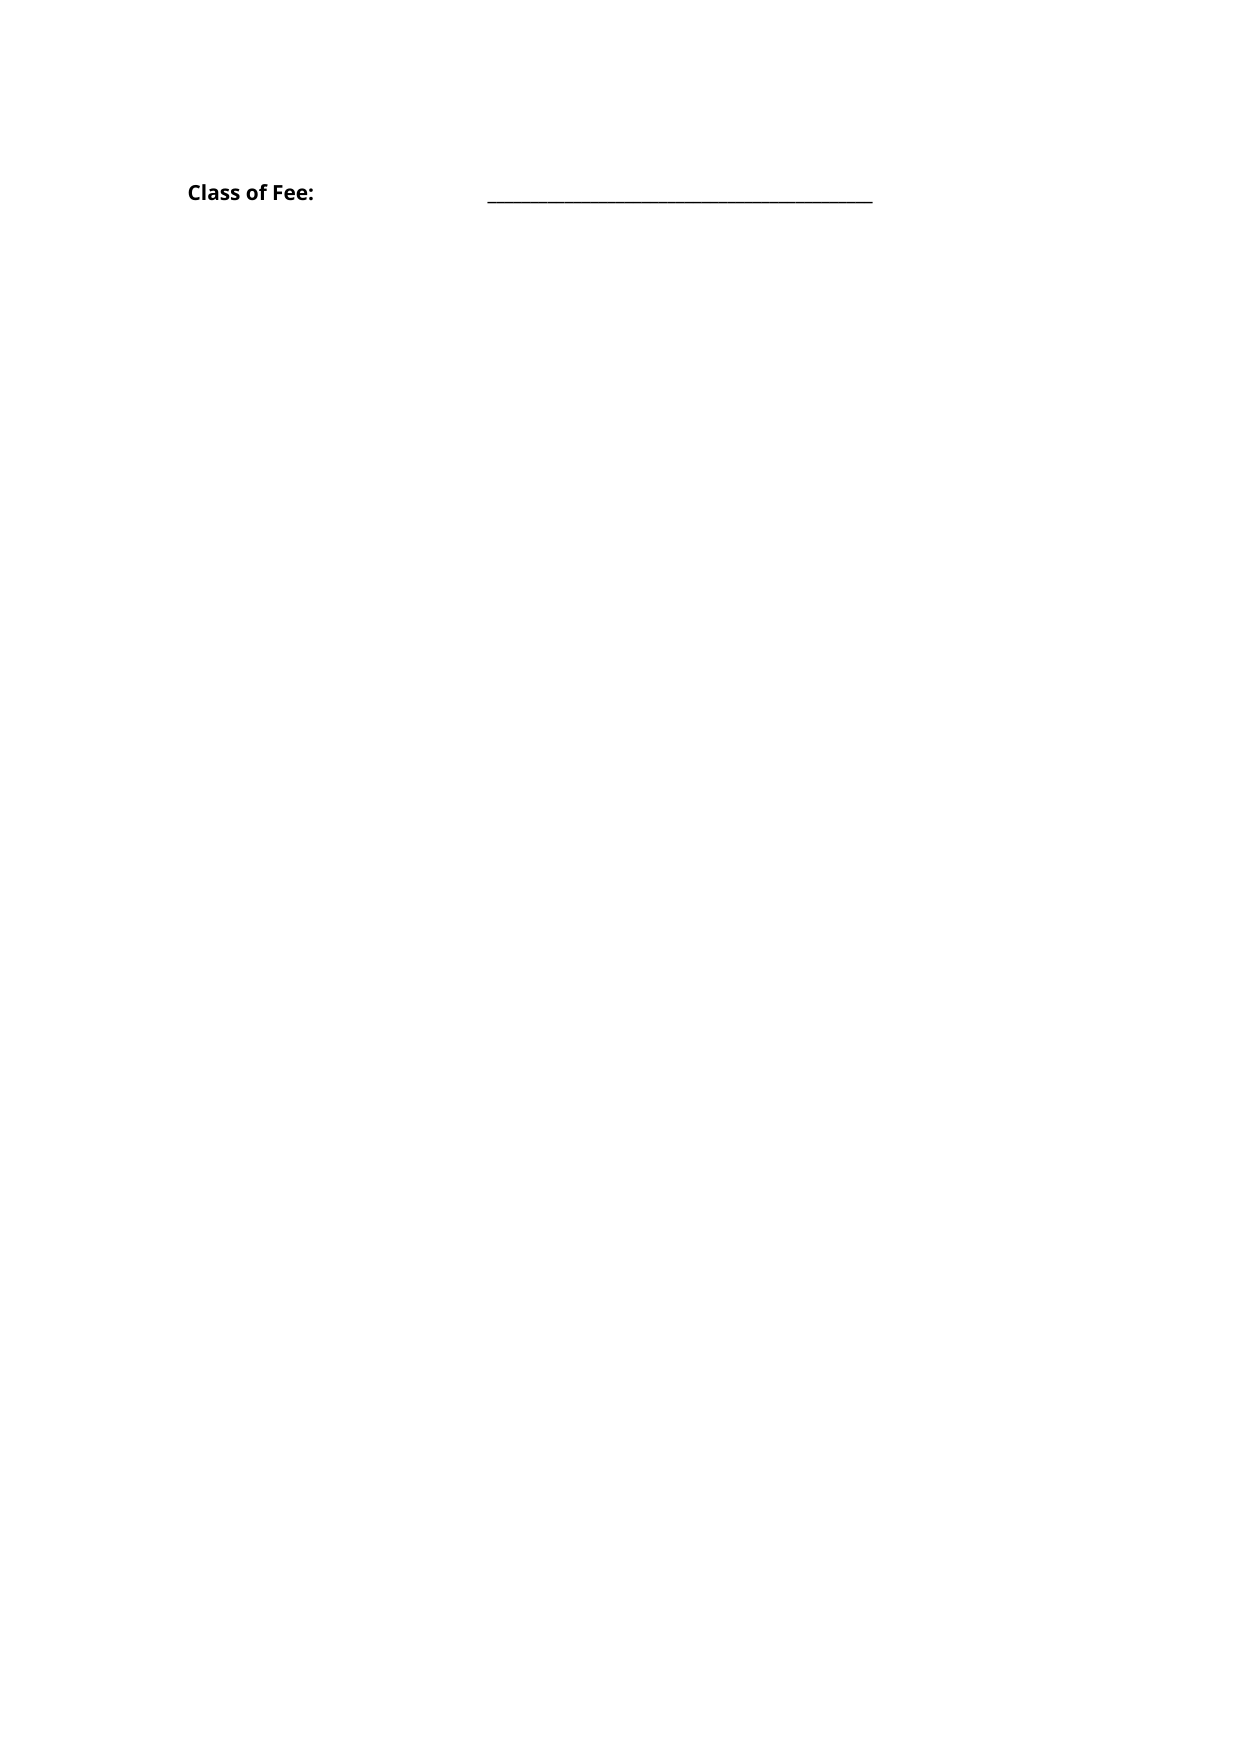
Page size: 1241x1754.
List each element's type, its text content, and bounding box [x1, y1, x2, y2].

title Class of Fee: _____________________________________________ [187, 178, 1053, 207]
